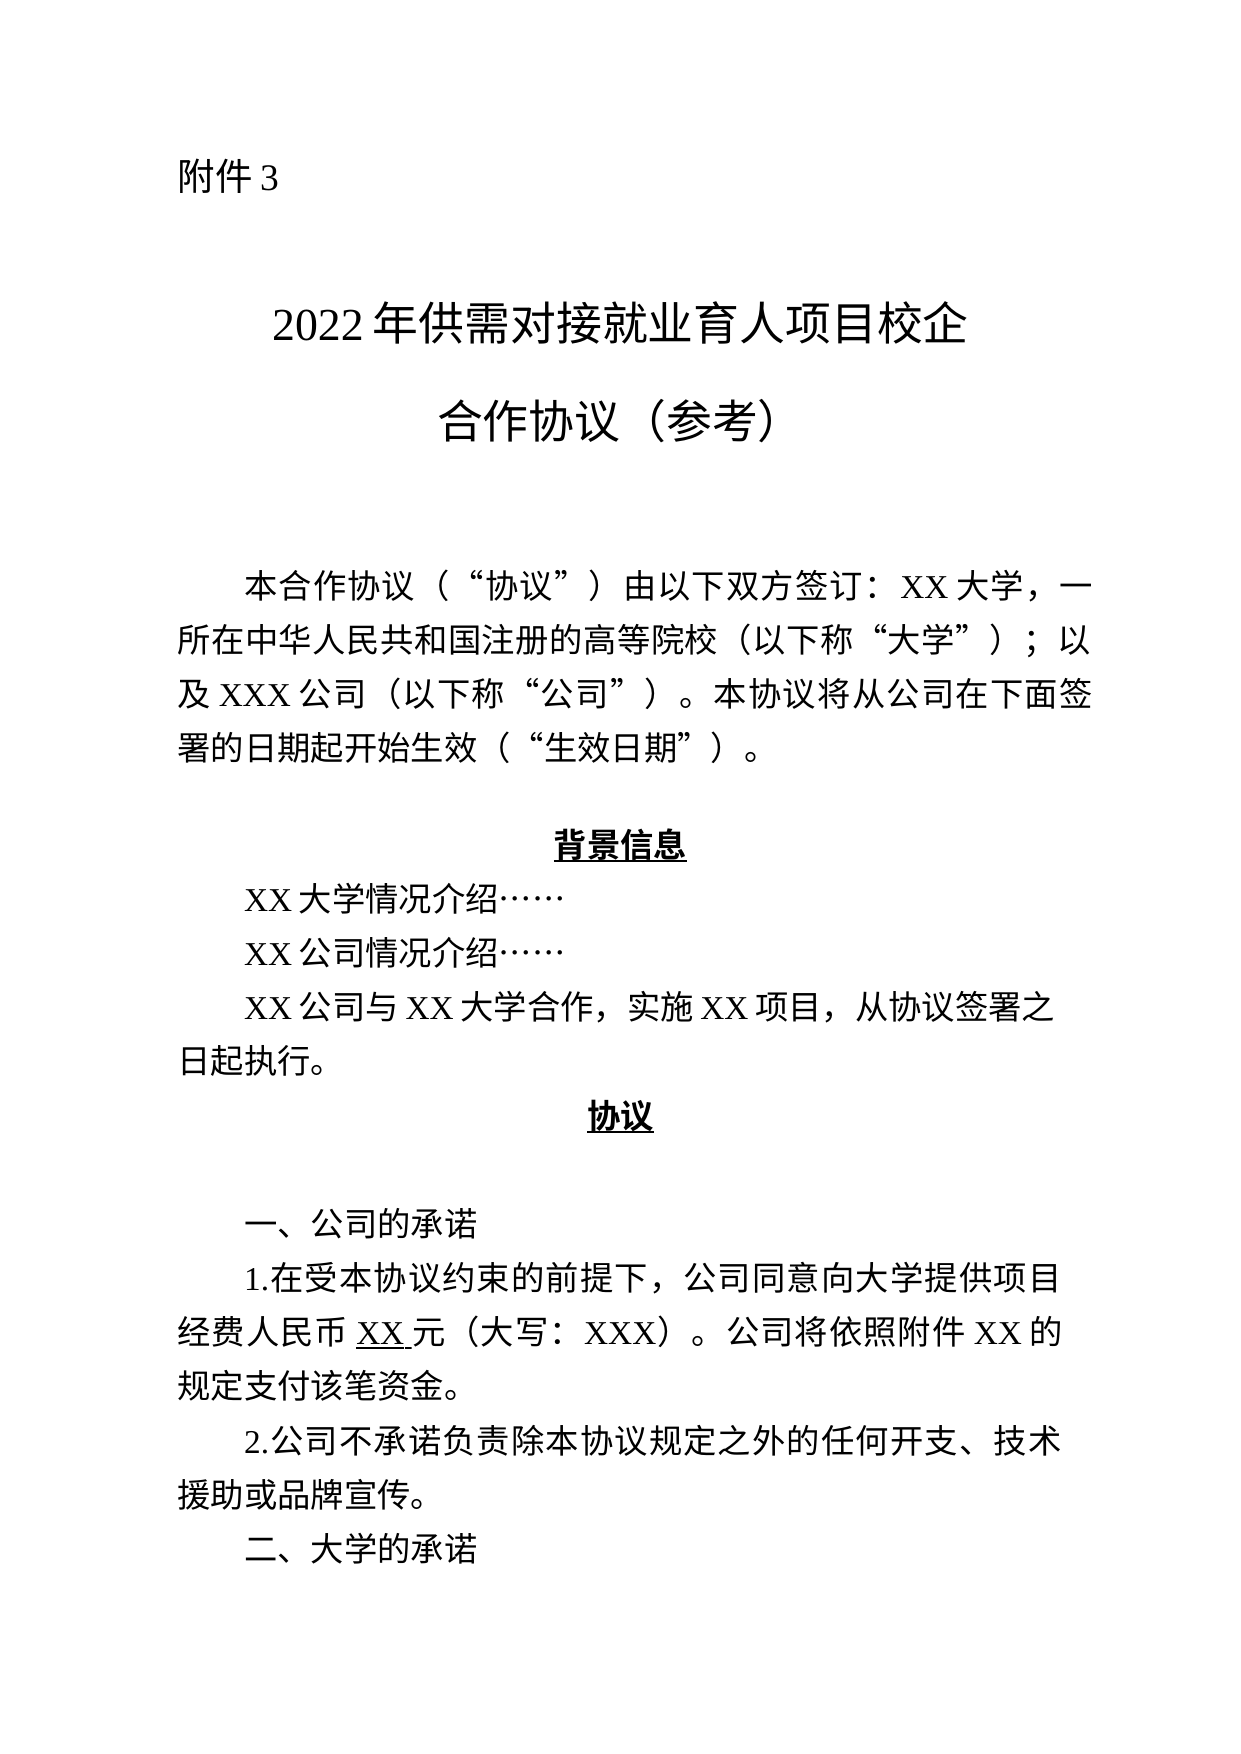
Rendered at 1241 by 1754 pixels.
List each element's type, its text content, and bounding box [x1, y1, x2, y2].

text 合作协议（参考） [177, 370, 1063, 468]
text 协议 [177, 1085, 1063, 1139]
text 背景信息 [177, 814, 1063, 868]
text 附件3 [177, 141, 1063, 206]
text 一、公司的承诺 [177, 1193, 1063, 1247]
text 本合作协议（“协议”）由以下双方签订：XX大学，一所在中华人民共和国注册的高等院校（以下称“大学”）；以及XXX公司（以下称“公司”）。本协议将从公司在下面签署的日期起开始生效（“生效日期”）。 [177, 555, 1093, 772]
text XX大学情况介绍…… [177, 868, 1063, 922]
text 2.公司不承诺负责除本协议规定之外的任何开支、技术援助或品牌宣传。 [177, 1410, 1063, 1518]
text 1.在受本协议约束的前提下，公司同意向大学提供项目经费人民币XX元（大写：XXX）。公司将依照附件XX的规定支付该笔资金。 [177, 1247, 1063, 1410]
text 二、大学的承诺 [177, 1518, 1063, 1572]
text XX公司与XX大学合作，实施XX项目，从协议签署之日起执行。 [177, 976, 1063, 1085]
text 2022年供需对接就业育人项目校企 [177, 272, 1063, 370]
text XX公司情况介绍…… [177, 922, 1063, 976]
